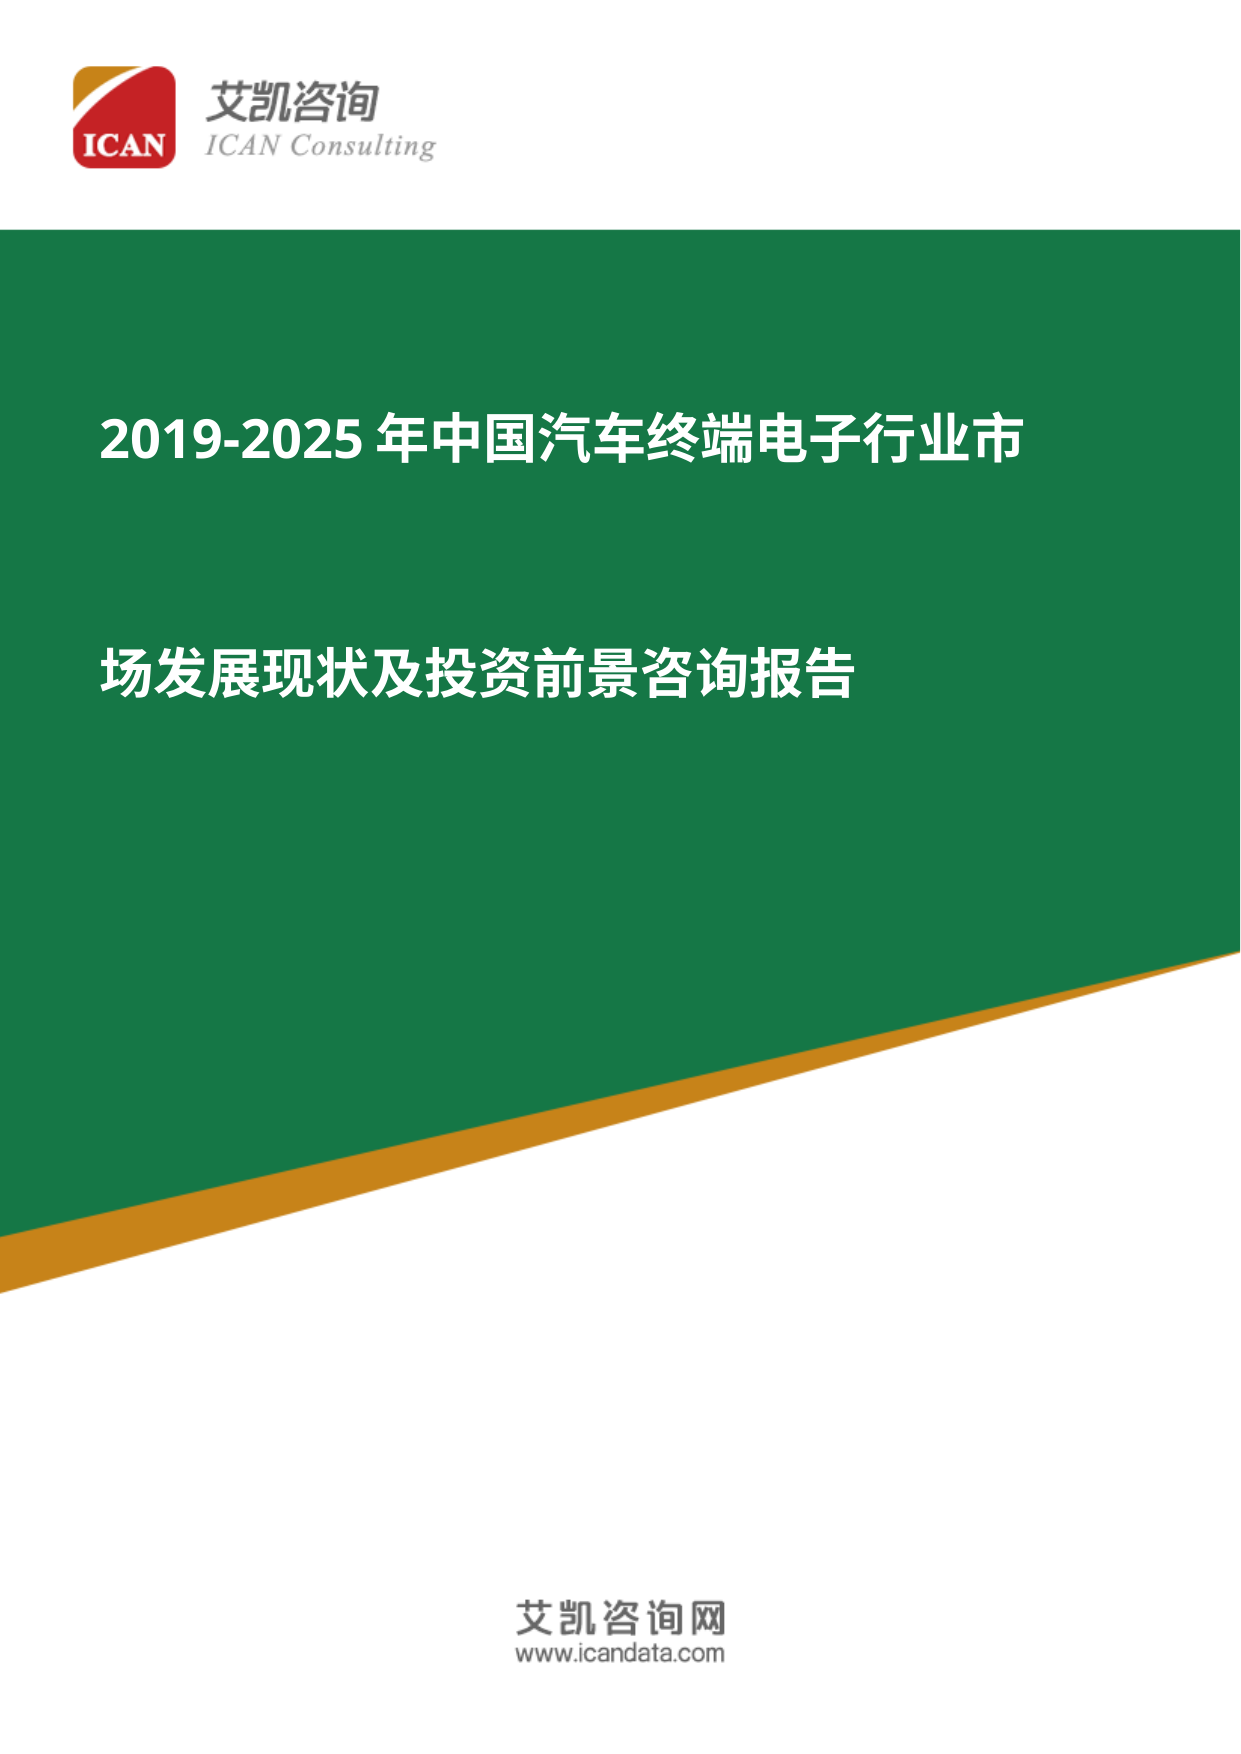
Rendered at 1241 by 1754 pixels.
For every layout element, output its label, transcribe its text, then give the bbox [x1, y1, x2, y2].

picture [0, 5, 1241, 1754]
subtitle 2019-2025年中国汽车终端电子行业市场发展现状及投资前景咨询报告 [99, 386, 1053, 718]
